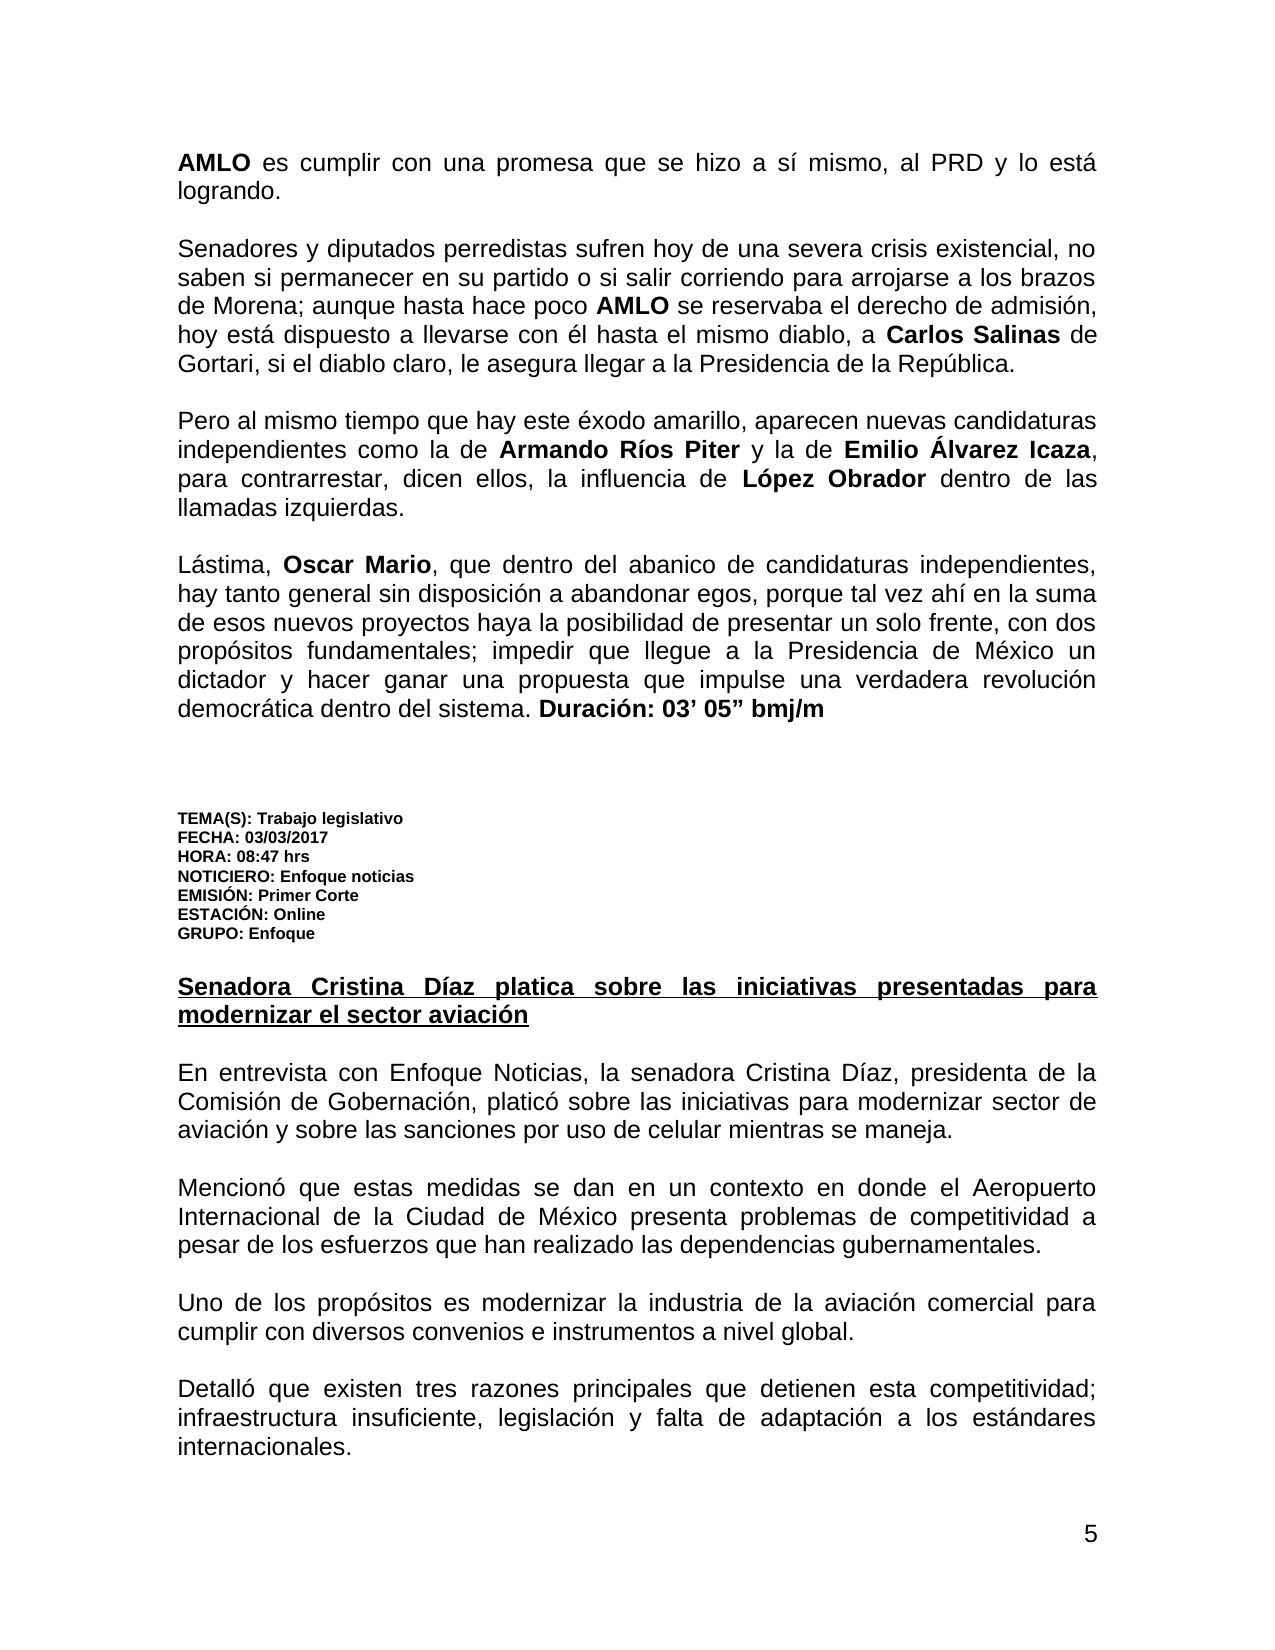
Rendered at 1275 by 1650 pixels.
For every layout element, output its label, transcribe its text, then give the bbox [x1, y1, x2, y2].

text Uno de los propósitos es modernizar la industria de la aviación comercial para cumplir con diversos convenios e instrumentos a nivel global. [177, 1288, 1098, 1346]
text En entrevista con Enfoque Noticias, la senadora Cristina Díaz, presidenta de la Comisión de Gobernación, platicó sobre las iniciativas para modernizar sector de aviación y sobre las sanciones por uso de celular mientras se maneja. [177, 1058, 1098, 1144]
text Senadora Cristina Díaz platica sobre las iniciativas presentadas para modernizar el sector aviación [177, 972, 1098, 997]
text TEMA(S): Trabajo legislativo [177, 809, 1098, 828]
text Pero al mismo tiempo que hay este éxodo amarillo, aparecen nuevas candidaturas independientes como la de Armando Ríos Piter y la de Emilio Álvarez Icaza, para contrarrestar, dicen ellos, la influencia de López Obrador dentro de las llamadas izquierdas. [177, 406, 1098, 521]
text HORA: 08:47 hrs [177, 847, 1098, 866]
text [177, 148, 1098, 205]
text EMISIÓN: Primer Corte [177, 886, 1098, 905]
text Mencionó que estas medidas se dan en un contexto en donde el Aeropuerto Internacional de la Ciudad de México presenta problemas de competitividad a pesar de los esfuerzos que han realizado las dependencias gubernamentales. [177, 1173, 1098, 1259]
text ESTACIÓN: Online [177, 905, 1098, 924]
text FECHA: 03/03/2017 [177, 828, 1098, 847]
text Senadora Cristina Díaz platica sobre las iniciativas presentadas para modernizar el sector aviación [177, 998, 1098, 1029]
text NOTICIERO: Enfoque noticias [177, 866, 1098, 886]
text Senadores y diputados perredistas sufren hoy de una severa crisis existencial, no saben si permanecer en su partido o si salir corriendo para arrojarse a los brazos de Morena; aunque hasta hace poco AMLO se reservaba el derecho de admisión, hoy está dispuesto a llevarse con él hasta el mismo diablo, a Carlos Salinas de Gortari, si el diablo claro, le asegura llegar a la Presidencia de la República. [177, 234, 1098, 378]
text Detalló que existen tres razones principales que detienen esta competitividad; infraestructura insuficiente, legislación y falta de adaptación a los estándares internacionales. [177, 1374, 1098, 1461]
text Lástima, Oscar Mario, que dentro del abanico de candidaturas independientes, hay tanto general sin disposición a abandonar egos, porque tal vez ahí en la suma de esos nuevos proyectos haya la posibilidad de presentar un solo frente, con dos propósitos fundamentales; impedir que llegue a la Presidencia de México un dictador y hacer ganar una propuesta que impulse una verdadera revolución democrática dentro del sistema. Duración: 03’ 05” bmj/m [177, 550, 1098, 723]
text GRUPO: Enfoque [177, 924, 1098, 943]
